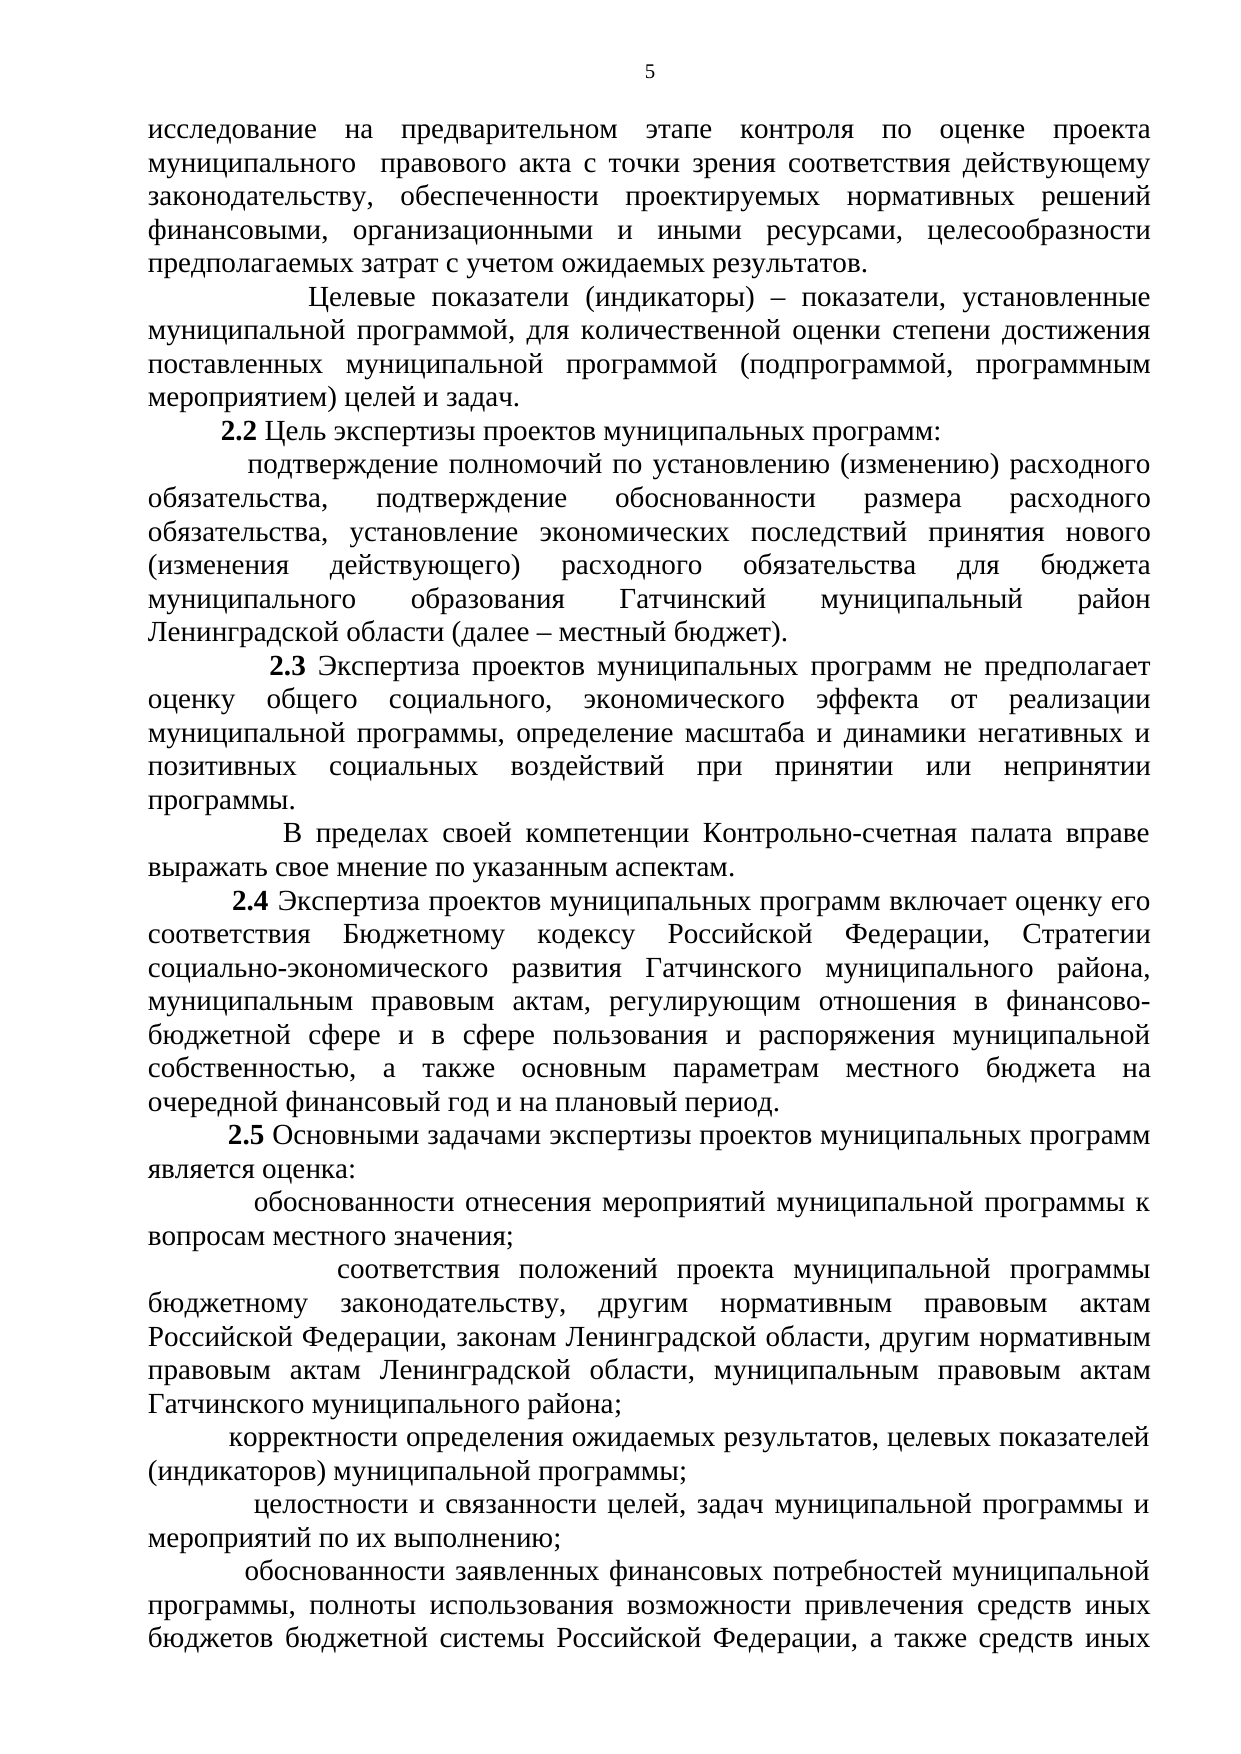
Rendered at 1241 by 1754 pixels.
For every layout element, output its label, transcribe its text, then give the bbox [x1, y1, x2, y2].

text Целевые показатели (индикаторы) – показатели, установленные муниципальной программой, для количественной оценки степени достижения поставленных муниципальной программой (подпрограммой, программным мероприятием) целей и задач. [148, 279, 1152, 413]
text целостности и связанности целей, задач муниципальной программы и мероприятий по их выполнению; [148, 1486, 1152, 1553]
text В пределах своей компетенции Контрольно-счетная палата вправе выражать свое мнение по указанным аспектам. [148, 816, 1152, 883]
text корректности определения ожидаемых результатов, целевых показателей (индикаторов) муниципальной программы; [148, 1419, 1152, 1486]
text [148, 111, 1152, 279]
text обоснованности отнесения мероприятий муниципальной программы к вопросам местного значения; [148, 1184, 1152, 1252]
text подтверждение полномочий по установлению (изменению) расходного обязательства, подтверждение обоснованности размера расходного обязательства, установление экономических последствий принятия нового (изменения действующего) расходного обязательства для бюджета муниципального образования Гатчинский муниципальный район Ленинградской области (далее – местный бюджет). [148, 447, 1152, 648]
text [148, 1553, 1152, 1654]
text соответствия положений проекта муниципальной программы бюджетному законодательству, другим нормативным правовым актам Российской Федерации, законам Ленинградской области, другим нормативным правовым актам Ленинградской области, муниципальным правовым актам Гатчинского муниципального района; [148, 1252, 1152, 1419]
text 2.4 Экспертиза проектов муниципальных программ включает оценку его соответствия Бюджетному кодексу Российской Федерации, Стратегии социально-экономического развития Гатчинского муниципального района, муниципальным правовым актам, регулирующим отношения в финансово-бюджетной сфере и в сфере пользования и распоряжения муниципальной собственностью, а также основным параметрам местного бюджета на очередной финансовый год и на плановый период. [148, 883, 1152, 1117]
text 2.5 Основными задачами экспертизы проектов муниципальных программ является оценка: [148, 1117, 1152, 1184]
text 2.2 Цель экспертизы проектов муниципальных программ: [148, 413, 1152, 447]
text 2.3 Экспертиза проектов муниципальных программ не предполагает оценку общего социального, экономического эффекта от реализации муниципальной программы, определение масштаба и динамики негативных и позитивных социальных воздействий при принятии или непринятии программы. [148, 648, 1152, 816]
